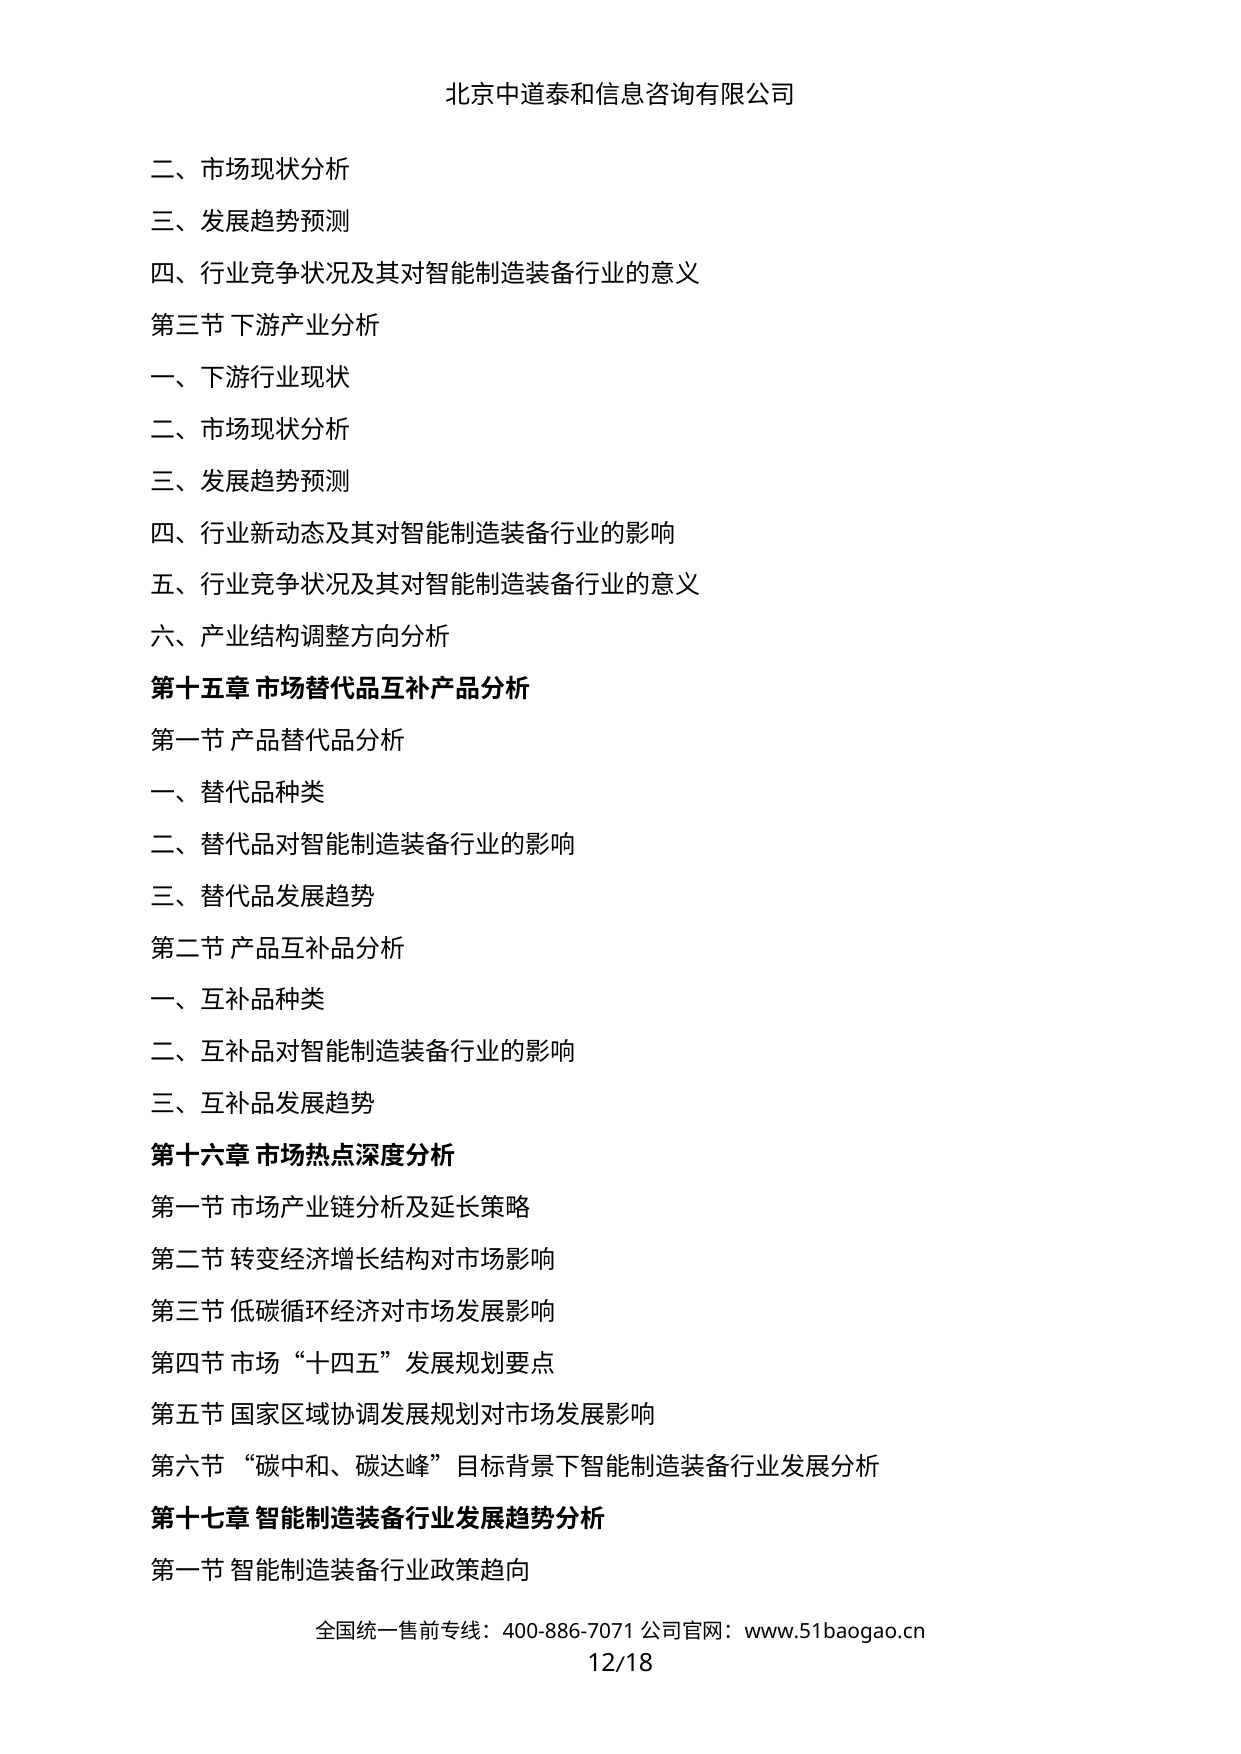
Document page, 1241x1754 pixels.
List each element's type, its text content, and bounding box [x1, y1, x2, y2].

text 二、互补品对智能制造装备行业的影响 [150, 1032, 1090, 1068]
text 第二节 产品互补品分析 [150, 928, 1090, 964]
text 第十五章 市场替代品互补产品分析 [150, 669, 1090, 705]
text 五、行业竞争状况及其对智能制造装备行业的意义 [150, 565, 1090, 601]
text 第十六章 市场热点深度分析 [150, 1136, 1090, 1172]
text 一、互补品种类 [150, 980, 1090, 1016]
text 三、互补品发展趋势 [150, 1084, 1090, 1120]
text 第十七章 智能制造装备行业发展趋势分析 [150, 1499, 1090, 1535]
text 第一节 产品替代品分析 [150, 721, 1090, 757]
text 第三节 下游产业分析 [150, 306, 1090, 342]
text 二、市场现状分析 [150, 150, 1090, 186]
text 二、市场现状分析 [150, 409, 1090, 446]
text 三、替代品发展趋势 [150, 876, 1090, 912]
text 一、下游行业现状 [150, 357, 1090, 394]
text 三、发展趋势预测 [150, 202, 1090, 238]
text 四、行业新动态及其对智能制造装备行业的影响 [150, 513, 1090, 549]
text 第一节 市场产业链分析及延长策略 [150, 1187, 1090, 1224]
text 二、替代品对智能制造装备行业的影响 [150, 824, 1090, 861]
text 一、替代品种类 [150, 772, 1090, 809]
text 第一节 智能制造装备行业政策趋向 [150, 1551, 1090, 1587]
text 三、发展趋势预测 [150, 461, 1090, 497]
text 六、产业结构调整方向分析 [150, 617, 1090, 653]
text 第六节 “碳中和、碳达峰”目标背景下智能制造装备行业发展分析 [150, 1447, 1090, 1483]
text 四、行业竞争状况及其对智能制造装备行业的意义 [150, 254, 1090, 290]
text 第二节 转变经济增长结构对市场影响 [150, 1239, 1090, 1276]
text 第四节 市场“十四五”发展规划要点 [150, 1343, 1090, 1379]
text 第三节 低碳循环经济对市场发展影响 [150, 1291, 1090, 1327]
text 第五节 国家区域协调发展规划对市场发展影响 [150, 1395, 1090, 1431]
